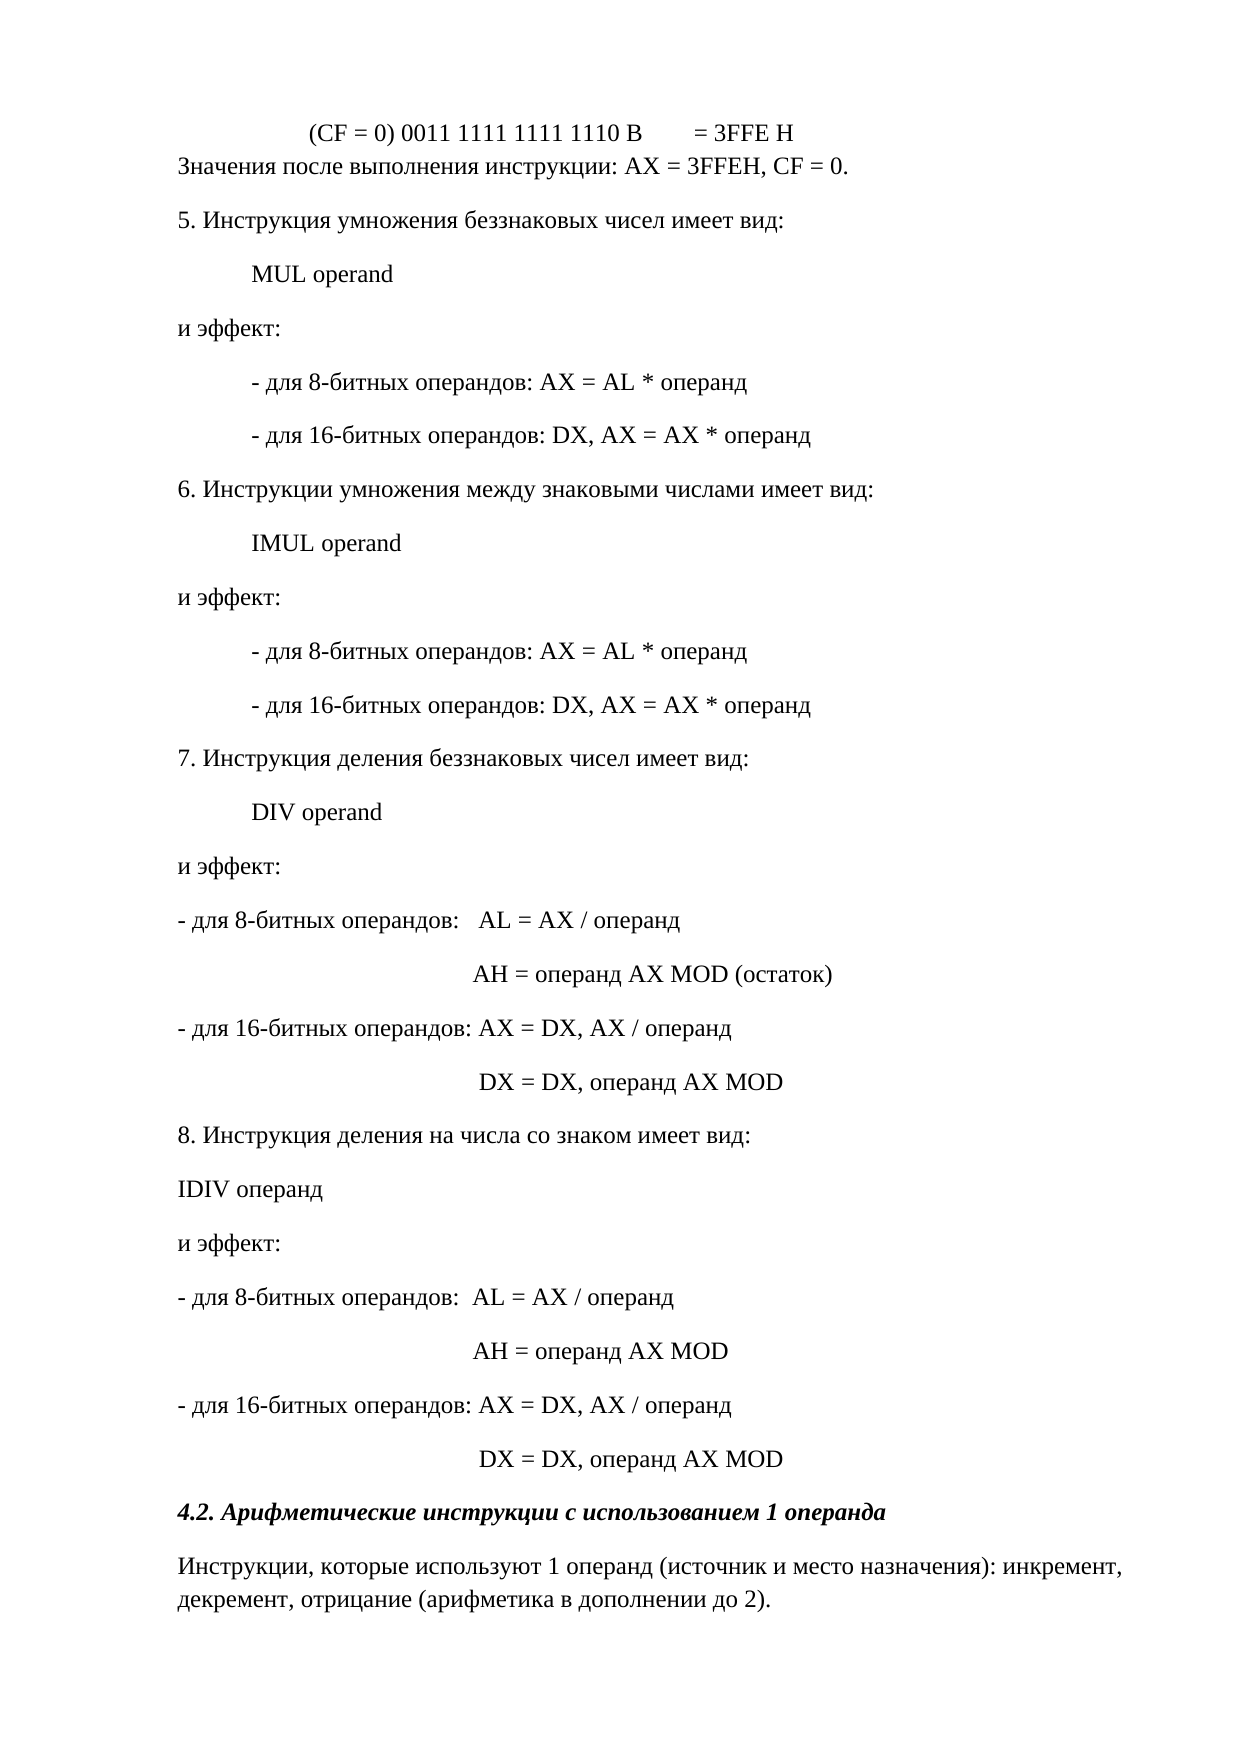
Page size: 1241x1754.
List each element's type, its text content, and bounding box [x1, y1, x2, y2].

text - для 16-битных операндов: AX = DX, AX / операнд [177, 1390, 1152, 1418]
text IDIV операнд [177, 1174, 1152, 1203]
text 7. Инструкция деления беззнаковых чисел имеет вид: [177, 743, 1152, 772]
text - для 8-битных операндов: AX = AL * операнд [177, 636, 1152, 664]
text Значения после выполнения инструкции: AX = 3FFEH, CF = 0. [177, 151, 1152, 180]
text - для 16-битных операндов: DX, AX = AX * операнд [177, 420, 1152, 449]
text AH = операнд AX MOD [398, 1336, 1152, 1365]
text - для 8-битных операндов: AL = AX / операнд [177, 905, 1152, 934]
text - для 8-битных операндов: AL = AX / операнд [177, 1282, 1152, 1311]
text AH = операнд AX MOD (остаток) [177, 959, 1152, 988]
text - для 16-битных операндов: AX = DX, AX / операнд [177, 1013, 1152, 1042]
text 8. Инструкция деления на числа со знаком имеет вид: [177, 1121, 1152, 1149]
text Инструкции, которые используют 1 операнд (источник и место назначения): инкремент, декремент, отрицание (арифметика в дополнении до 2). [177, 1551, 1152, 1613]
text 6. Инструкции умножения между знаковыми числами имеет вид: [177, 474, 1152, 503]
text (CF = 0) 0011 1111 1111 1110 B = 3FFE H [252, 118, 1152, 147]
text и эффект: [177, 582, 1152, 611]
text - для 16-битных операндов: DX, AX = AX * операнд [177, 690, 1152, 718]
text - для 8-битных операндов: AX = AL * операнд [177, 367, 1152, 395]
text и эффект: [177, 851, 1152, 880]
text DX = DX, операнд AX MOD [177, 1067, 1152, 1095]
text MUL operand [177, 259, 1152, 288]
text DX = DX, операнд AX MOD [398, 1444, 1152, 1472]
text 4.2. Арифметические инструкции с использованием 1 операнда [177, 1497, 1152, 1526]
text и эффект: [177, 1228, 1152, 1257]
text и эффект: [177, 313, 1152, 341]
text 5. Инструкция умножения беззнаковых чисел имеет вид: [177, 205, 1152, 234]
text IMUL operand [177, 528, 1152, 557]
text DIV operand [177, 797, 1152, 826]
